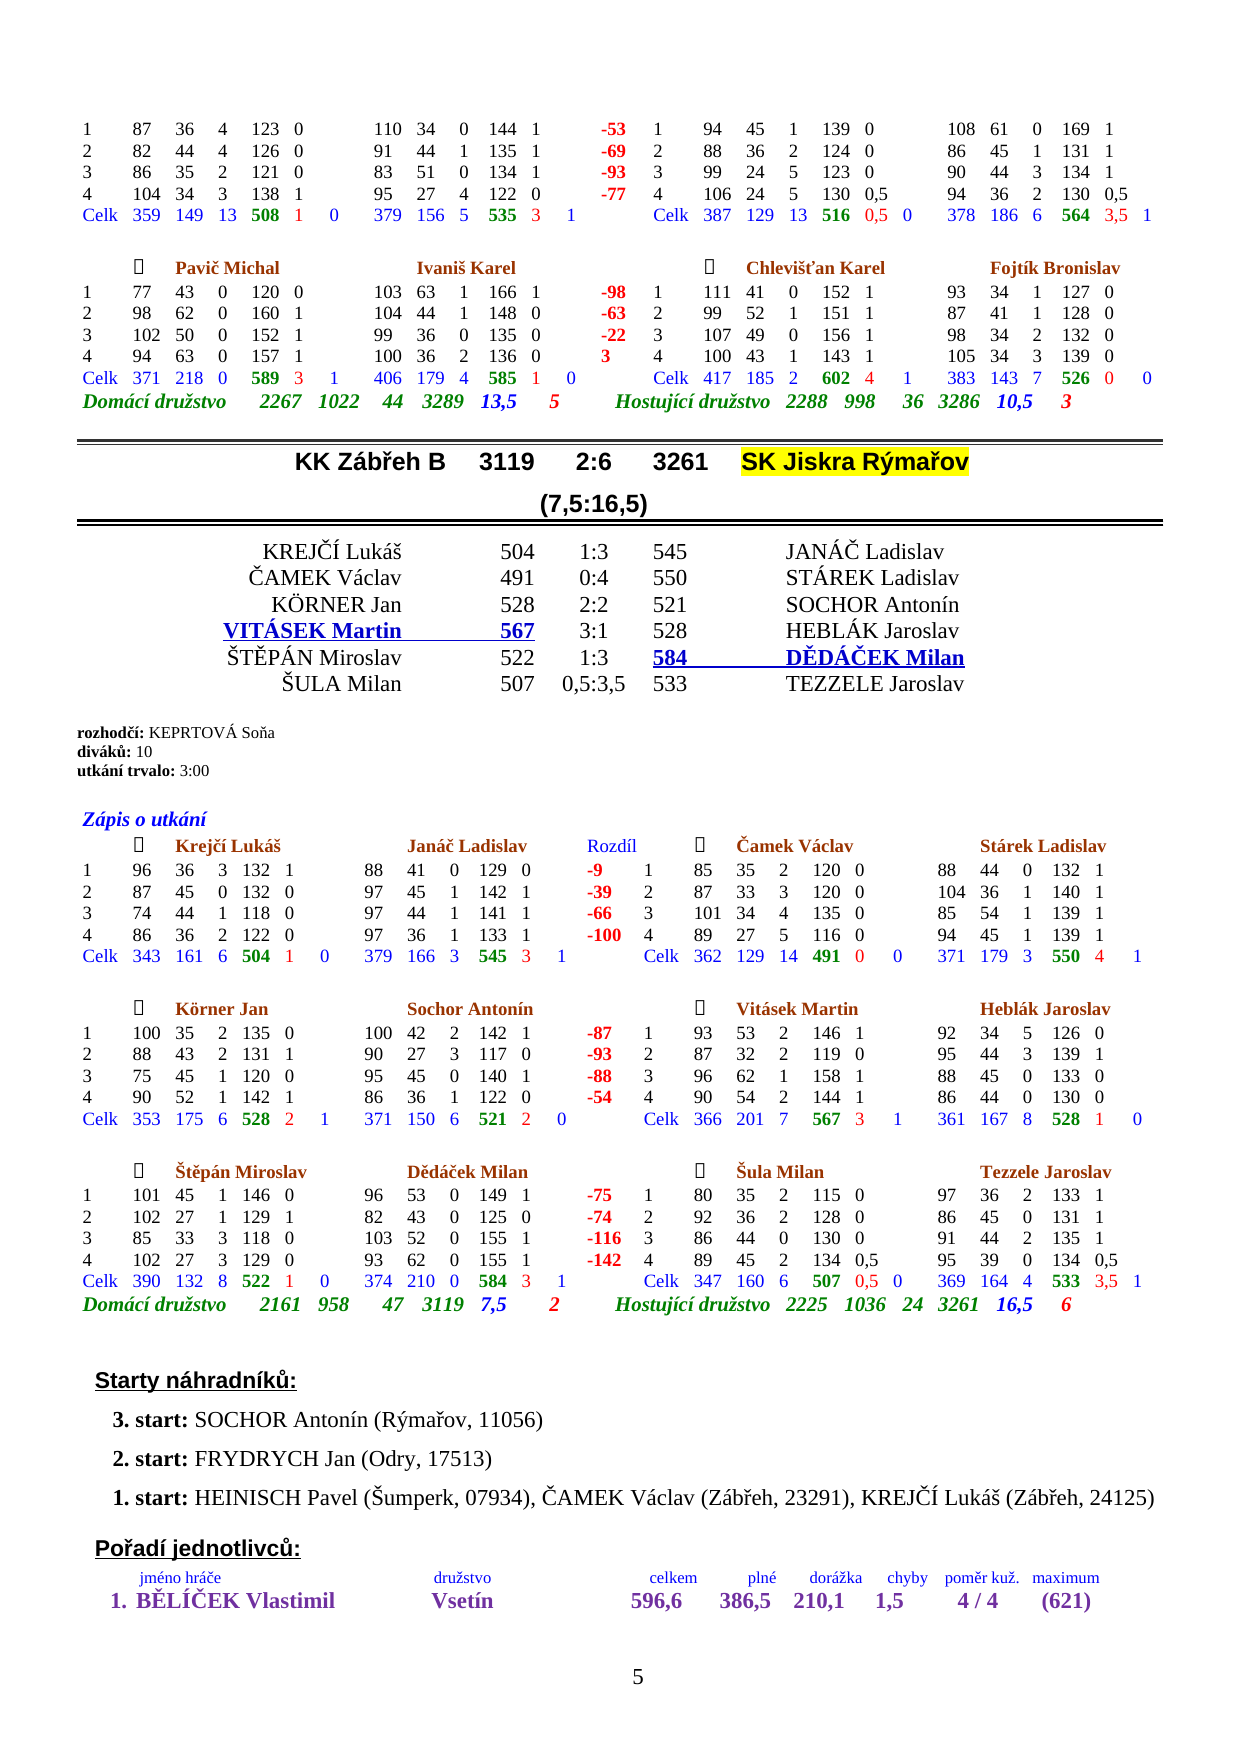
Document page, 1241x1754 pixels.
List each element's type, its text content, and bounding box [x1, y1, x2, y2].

text 1. BĚLÍČEK Vlastimil Vsetín 596,6 386,5 210,1 1,5 4 / 4 (621) [77, 1587, 1163, 1613]
text ŠULA Milan 507 0,5:3,5 533 TEZZELE Jaroslav [77, 670, 1163, 696]
text 1 100 35 2 135 0 100 42 2 142 1 -87 1 93 53 2 146 1 92 34 5 126 0 [82, 1022, 1163, 1043]
text rozhodčí: KEPRTOVÁ Soňa [77, 723, 1163, 742]
text KREJČÍ Lukáš 504 1:3 545 JANÁČ Ladislav [77, 538, 1163, 564]
text  Štěpán Miroslav Dědáček Milan  Šula Milan Tezzele Jaroslav [82, 1156, 1163, 1184]
text 2 102 27 1 129 1 82 43 0 125 0 -74 2 92 36 2 128 0 86 45 0 131 1 [82, 1206, 1163, 1227]
text 3 75 45 1 120 0 95 45 0 140 1 -88 3 96 62 1 158 1 88 45 0 133 0 [82, 1065, 1163, 1086]
text utkání trvalo: 3:00 [77, 761, 1163, 780]
text 2. start: FRYDRYCH Jan (Odry, 17513) [77, 1445, 1163, 1471]
text 4 90 52 1 142 1 86 36 1 122 0 -54 4 90 54 2 144 1 86 44 0 130 0 [82, 1086, 1163, 1108]
text 1. start: HEINISCH Pavel (Šumperk, 07934), ČAMEK Václav (Zábřeh, 23291), KREJČÍ Lukáš (Zábřeh, 24125) [77, 1484, 1163, 1510]
text KK Zábřeh B 3119 2:6 3261 SK Jiskra Rýmařov [77, 445, 1163, 476]
text Zápis o utkání [82, 806, 1163, 831]
text Celk 371 218 0 589 3 1 406 179 4 585 1 0 Celk 417 185 2 602 4 1 383 143 7 526 0 0 [82, 367, 1163, 388]
text diváků: 10 [77, 742, 1163, 761]
text ŠTĚPÁN Miroslav 522 1:3 584 DĚDÁČEK Milan [77, 643, 1163, 670]
text 3 102 50 0 152 1 99 36 0 135 0 -22 3 107 49 0 156 1 98 34 2 132 0 [82, 324, 1163, 345]
text 3 74 44 1 118 0 97 44 1 141 1 -66 3 101 34 4 135 0 85 54 1 139 1 [82, 902, 1163, 924]
text 2 98 62 0 160 1 104 44 1 148 0 -63 2 99 52 1 151 1 87 41 1 128 0 [82, 302, 1163, 324]
text 1 77 43 0 120 0 103 63 1 166 1 -98 1 111 41 0 152 1 93 34 1 127 0 [82, 281, 1163, 302]
text 2 87 45 0 132 0 97 45 1 142 1 -39 2 87 33 3 120 0 104 36 1 140 1 [82, 881, 1163, 902]
text 3 86 35 2 121 0 83 51 0 134 1 -93 3 99 24 5 123 0 90 44 3 134 1 [82, 161, 1163, 183]
text 4 94 63 0 157 1 100 36 2 136 0 3 4 100 43 1 143 1 105 34 3 139 0 [82, 345, 1163, 367]
text KÖRNER Jan 528 2:2 521 SOCHOR Antonín [77, 591, 1163, 617]
subtitle Pořadí jednotlivců: [94, 1535, 1169, 1562]
text  Krejčí Lukáš Janáč Ladislav Rozdíl  Čamek Václav Stárek Ladislav [82, 831, 1163, 859]
text Celk 359 149 13 508 1 0 379 156 5 535 3 1 Celk 387 129 13 516 0,5 0 378 186 6 564 3,5 1 [82, 204, 1163, 226]
text  Körner Jan Sochor Antonín  Vitásek Martin Heblák Jaroslav [82, 993, 1163, 1022]
text Celk 343 161 6 504 1 0 379 166 3 545 3 1 Celk 362 129 14 491 0 0 371 179 3 550 4 1 [82, 945, 1163, 967]
text 1 87 36 4 123 0 110 34 0 144 1 -53 1 94 45 1 139 0 108 61 0 169 1 [82, 118, 1163, 140]
text 4 86 36 2 122 0 97 36 1 133 1 -100 4 89 27 5 116 0 94 45 1 139 1 [82, 924, 1163, 945]
text  Pavič Michal Ivaniš Karel  Chlevišťan Karel Fojtík Bronislav [82, 252, 1163, 281]
text jméno hráče družstvo celkem plné dorážka chyby poměr kuž. maximum [77, 1568, 1163, 1587]
text (7,5:16,5) [77, 480, 1163, 519]
text Domácí družstvo 2267 1022 44 3289 13,5 5 Hostující družstvo 2288 998 36 3286 10,5 3 [82, 388, 1163, 413]
text 4 102 27 3 129 0 93 62 0 155 1 -142 4 89 45 2 134 0,5 95 39 0 134 0,5 [82, 1249, 1163, 1270]
text ČAMEK Václav 491 0:4 550 STÁREK Ladislav [77, 564, 1163, 591]
text 2 82 44 4 126 0 91 44 1 135 1 -69 2 88 36 2 124 0 86 45 1 131 1 [82, 140, 1163, 161]
text 3 85 33 3 118 0 103 52 0 155 1 -116 3 86 44 0 130 0 91 44 2 135 1 [82, 1227, 1163, 1249]
text Domácí družstvo 2161 958 47 3119 7,5 2 Hostující družstvo 2225 1036 24 3261 16,5 6 [82, 1292, 1163, 1316]
text 1 96 36 3 132 1 88 41 0 129 0 -9 1 85 35 2 120 0 88 44 0 132 1 [82, 859, 1163, 881]
text Celk 390 132 8 522 1 0 374 210 0 584 3 1 Celk 347 160 6 507 0,5 0 369 164 4 533 3,5 1 [82, 1270, 1163, 1292]
subtitle Starty náhradníků: [94, 1367, 1169, 1394]
text Celk 353 175 6 528 2 1 371 150 6 521 2 0 Celk 366 201 7 567 3 1 361 167 8 528 1 0 [82, 1108, 1163, 1129]
text 3. start: SOCHOR Antonín (Rýmařov, 11056) [77, 1406, 1163, 1433]
text 4 104 34 3 138 1 95 27 4 122 0 -77 4 106 24 5 130 0,5 94 36 2 130 0,5 [82, 183, 1163, 204]
text VITÁSEK Martin 567 3:1 528 HEBLÁK Jaroslav [77, 617, 1163, 643]
text 2 88 43 2 131 1 90 27 3 117 0 -93 2 87 32 2 119 0 95 44 3 139 1 [82, 1043, 1163, 1065]
text 1 101 45 1 146 0 96 53 0 149 1 -75 1 80 35 2 115 0 97 36 2 133 1 [82, 1184, 1163, 1206]
